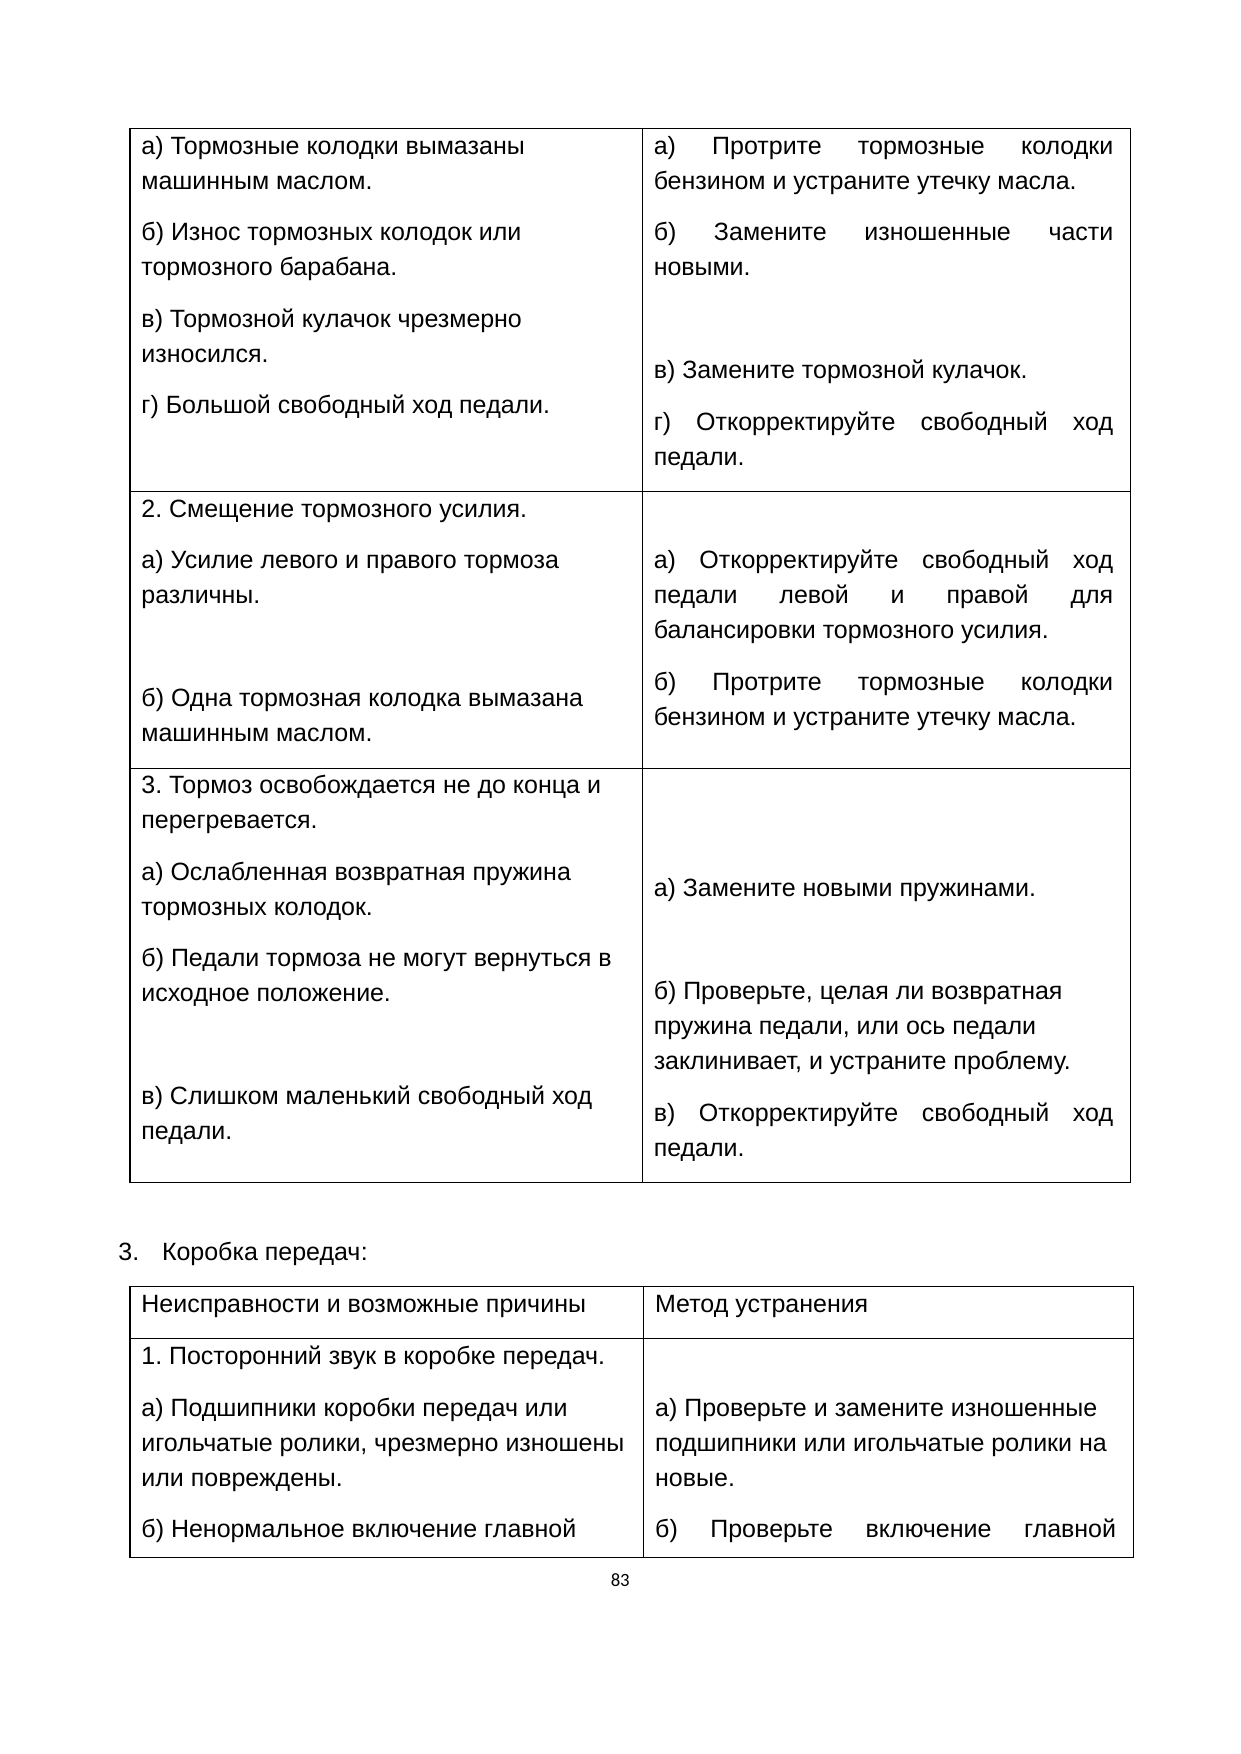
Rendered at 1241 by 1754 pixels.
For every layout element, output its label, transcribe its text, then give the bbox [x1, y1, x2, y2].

table_cell а) Откорректируйте свободный ход педали левой и правой для балансировки тормозного усилия. б) Протрите тормозные колодки бензином и устраните утечку масла. [643, 492, 1130, 768]
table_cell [643, 129, 1130, 491]
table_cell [131, 1339, 643, 1557]
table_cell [644, 1339, 1133, 1557]
table_cell 3. Тормоз освобождается не до конца и перегревается. а) Ослабленная возвратная пружина тормозных колодок. б) Педали тормоза не могут вернуться в исходное положение. в) Слишком маленький свободный ход педали. [131, 769, 642, 1182]
table_cell 2. Смещение тормозного усилия. а) Усилие левого и правого тормоза различны. б) Одна тормозная колодка вымазана машинным маслом. [131, 492, 642, 768]
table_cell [131, 129, 642, 491]
table_header Неисправности и возможные причины [131, 1287, 643, 1338]
list Коробка передач: [118, 1234, 1116, 1267]
table_cell а) Замените новыми пружинами. б) Проверьте, целая ли возвратная пружина педали, или ось педали заклинивает, и устраните проблему. в) Откорректируйте свободный ход педали. [643, 769, 1130, 1182]
table_header Метод устранения [644, 1287, 1133, 1338]
